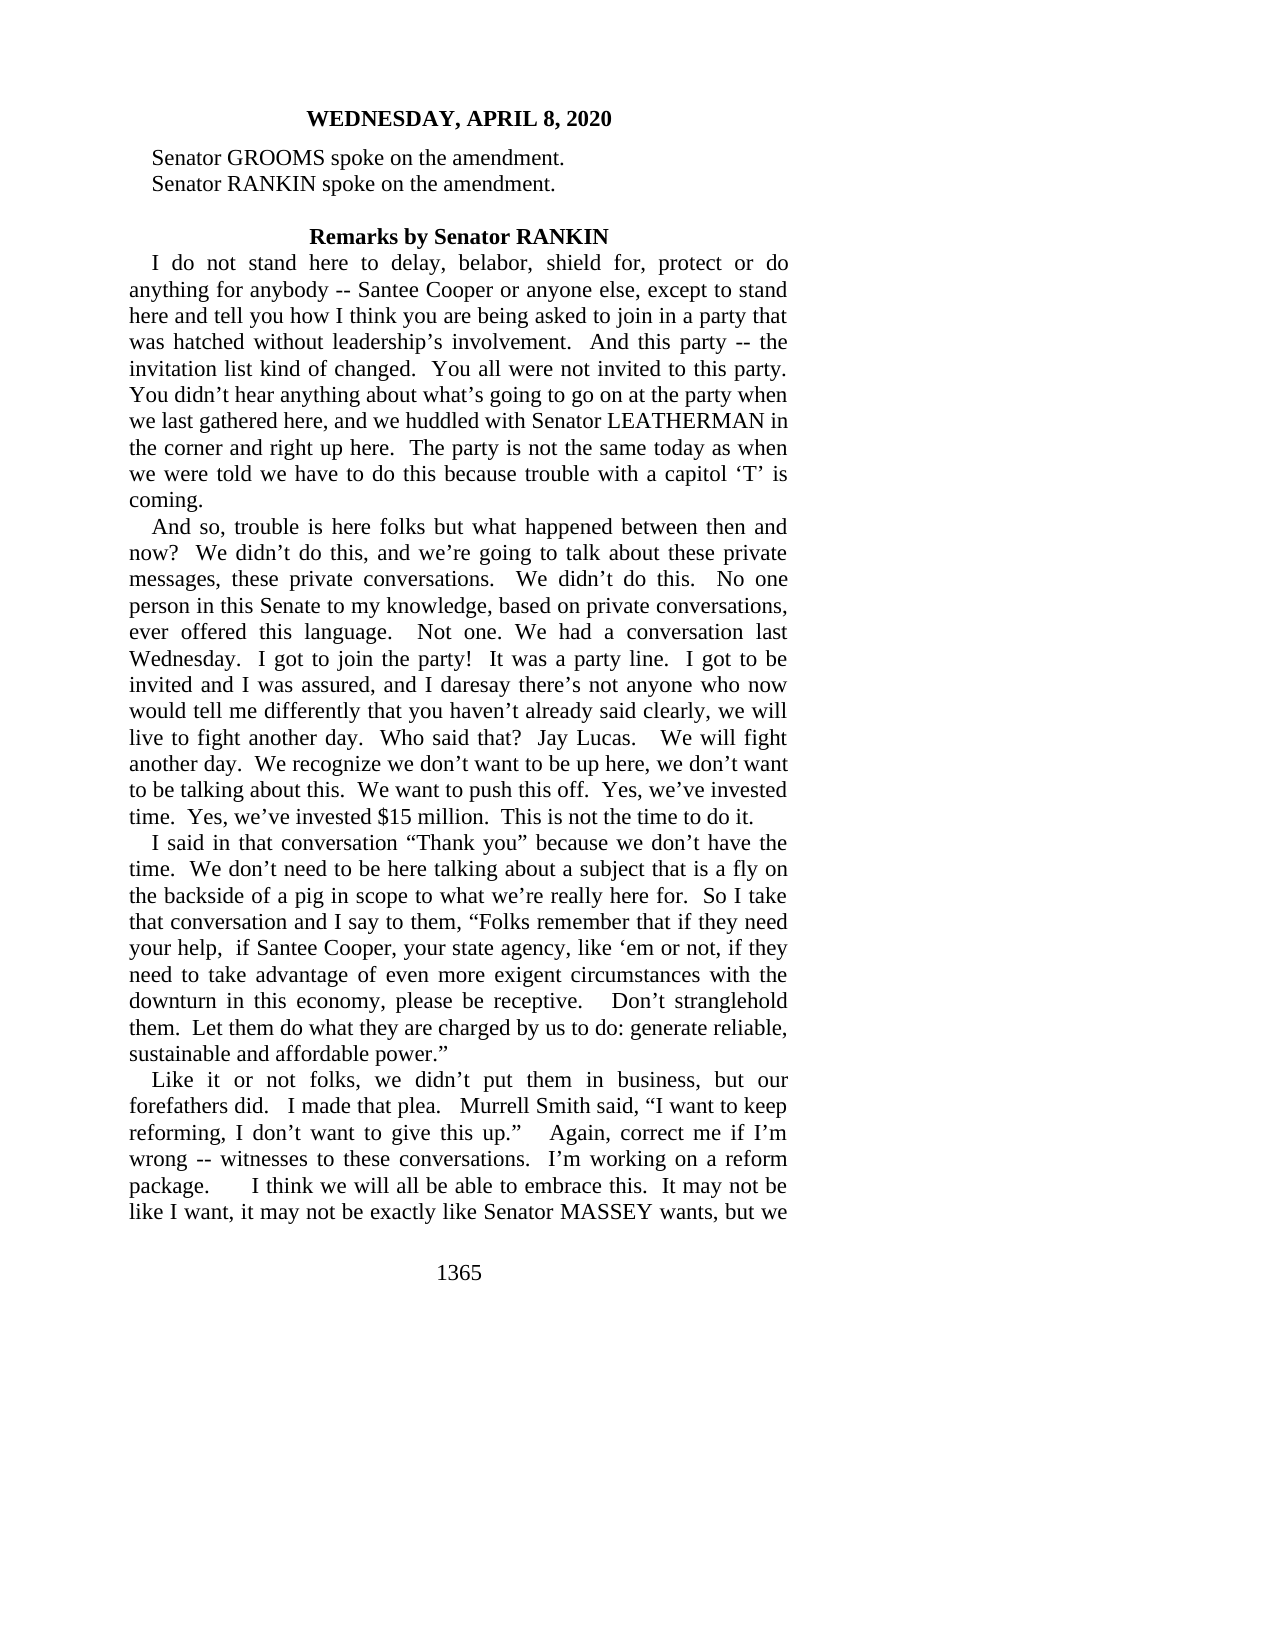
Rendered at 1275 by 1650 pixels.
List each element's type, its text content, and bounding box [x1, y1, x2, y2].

text I do not stand here to delay, belabor, shield for, protect or do anything for anybody -- Santee Cooper or anyone else, except to stand here and tell you how I think you are being asked to join in a party that was hatched without leadership’s involvement. And this party -- the invitation list kind of changed. You all were not invited to this party. You didn’t hear anything about what’s going to go on at the party when we last gathered here, and we huddled with Senator LEATHERMAN in the corner and right up here. The party is not the same today as when we were told we have to do this because trouble with a capitol ‘T’ is coming. [129, 249, 789, 513]
text Senator GROOMS spoke on the amendment. [129, 144, 789, 170]
text And so, trouble is here folks but what happened between then and now? We didn’t do this, and we’re going to talk about these private messages, these private conversations. We didn’t do this. No one person in this Senate to my knowledge, based on private conversations, ever offered this language. Not one. We had a conversation last Wednesday. I got to join the party! It was a party line. I got to be invited and I was assured, and I daresay there’s not anyone who now would tell me differently that you haven’t already said clearly, we will live to fight another day. Who said that? Jay Lucas. We will fight another day. We recognize we don’t want to be up here, we don’t want to be talking about this. We want to push this off. Yes, we’ve invested time. Yes, we’ve invested $15 million. This is not the time to do it. [129, 513, 789, 829]
text Senator RANKIN spoke on the amendment. [129, 170, 789, 197]
text Remarks by Senator RANKIN [129, 223, 789, 249]
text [129, 1066, 789, 1224]
text I said in that conversation “Thank you” because we don’t have the time. We don’t need to be here talking about a subject that is a fly on the backside of a pig in scope to what we’re really here for. So I take that conversation and I say to them, “Folks remember that if they need your help, if Santee Cooper, your state agency, like ‘em or not, if they need to take advantage of even more exigent circumstances with the downturn in this economy, please be receptive. Don’t stranglehold them. Let them do what they are charged by us to do: generate reliable, sustainable and affordable power.” [129, 829, 789, 1066]
